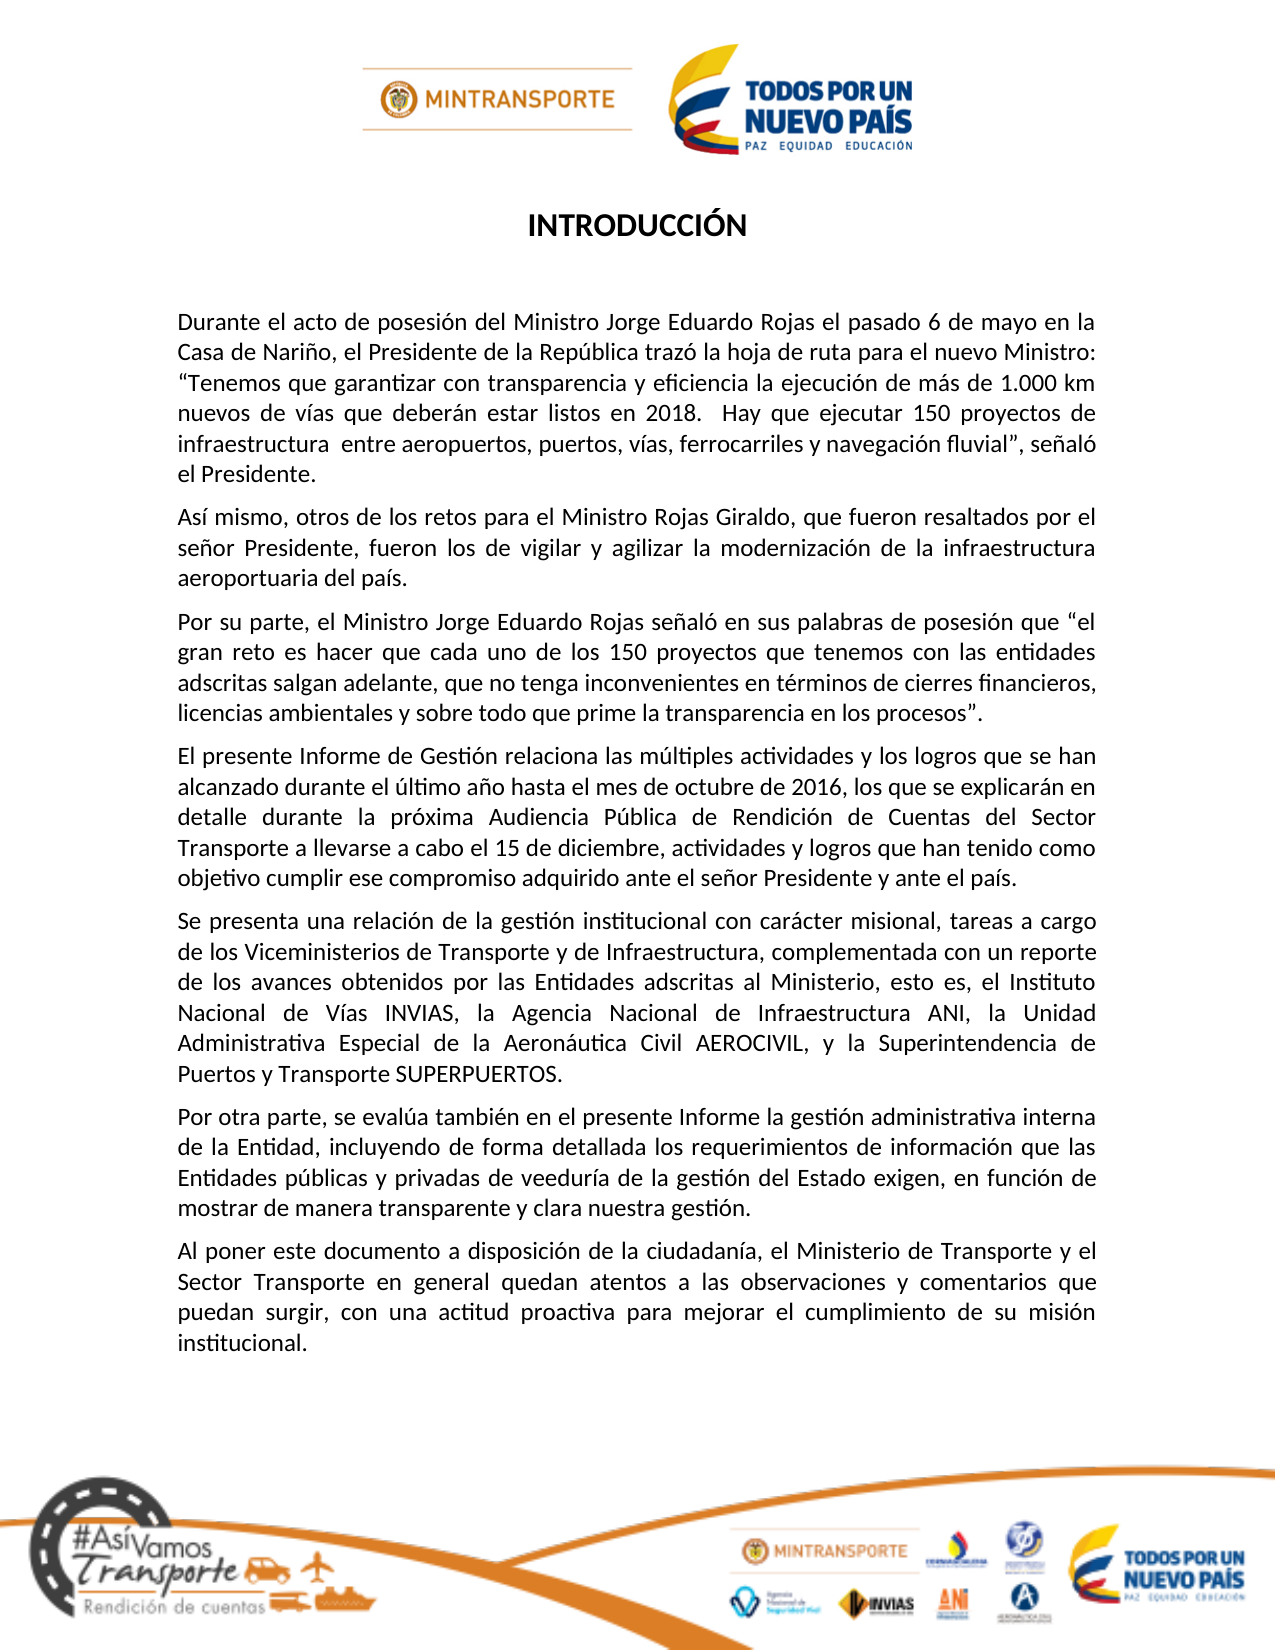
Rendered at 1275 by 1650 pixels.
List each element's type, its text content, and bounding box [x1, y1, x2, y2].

text INTRODUCCIÓN [177, 204, 1098, 245]
text Al poner este documento a disposición de la ciudadanía, el Ministerio de Transporte y el Sector Transporte en general quedan atentos a las observaciones y comentarios que puedan surgir, con una actitud proactiva para mejorar el cumplimiento de su misión institucional. [177, 1236, 1098, 1358]
text Durante el acto de posesión del Ministro Jorge Eduardo Rojas el pasado 6 de mayo en la Casa de Nariño, el Presidente de la República trazó la hoja de ruta para el nuevo Ministro: “Tenemos que garantizar con transparencia y eficiencia la ejecución de más de 1.000 km nuevos de vías que deberán estar listos en 2018. Hay que ejecutar 150 proyectos de infraestructura entre aeropuertos, puertos, vías, ferrocarriles y navegación fluvial”, señaló el Presidente. [177, 306, 1098, 489]
text Así mismo, otros de los retos para el Ministro Rojas Giraldo, que fueron resaltados por el señor Presidente, fueron los de vigilar y agilizar la modernización de la infraestructura aeroportuaria del país. [177, 502, 1098, 593]
picture [0, 1451, 1275, 1650]
text Por otra parte, se evalúa también en el presente Informe la gestión administrativa interna de la Entidad, incluyendo de forma detallada los requerimientos de información que las Entidades públicas y privadas de veeduría de la gestión del Estado exigen, en función de mostrar de manera transparente y clara nuestra gestión. [177, 1101, 1098, 1223]
text Se presenta una relación de la gestión institucional con carácter misional, tareas a cargo de los Viceministerios de Transporte y de Infraestructura, complementada con un reporte de los avances obtenidos por las Entidades adscritas al Ministerio, esto es, el Instituto Nacional de Vías INVIAS, la Agencia Nacional de Infraestructura ANI, la Unidad Administrativa Especial de la Aeronáutica Civil AEROCIVIL, y la Superintendencia de Puertos y Transporte SUPERPUERTOS. [177, 905, 1098, 1088]
picture [346, 35, 929, 164]
text Por su parte, el Ministro Jorge Eduardo Rojas señaló en sus palabras de posesión que “el gran reto es hacer que cada uno de los 150 proyectos que tenemos con las entidades adscritas salgan adelante, que no tenga inconvenientes en términos de cierres financieros, licencias ambientales y sobre todo que prime la transparencia en los procesos”. [177, 606, 1098, 728]
text El presente Informe de Gestión relaciona las múltiples actividades y los logros que se han alcanzado durante el último año hasta el mes de octubre de 2016, los que se explicarán en detalle durante la próxima Audiencia Pública de Rendición de Cuentas del Sector Transporte a llevarse a cabo el 15 de diciembre, actividades y logros que han tenido como objetivo cumplir ese compromiso adquirido ante el señor Presidente y ante el país. [177, 740, 1098, 893]
